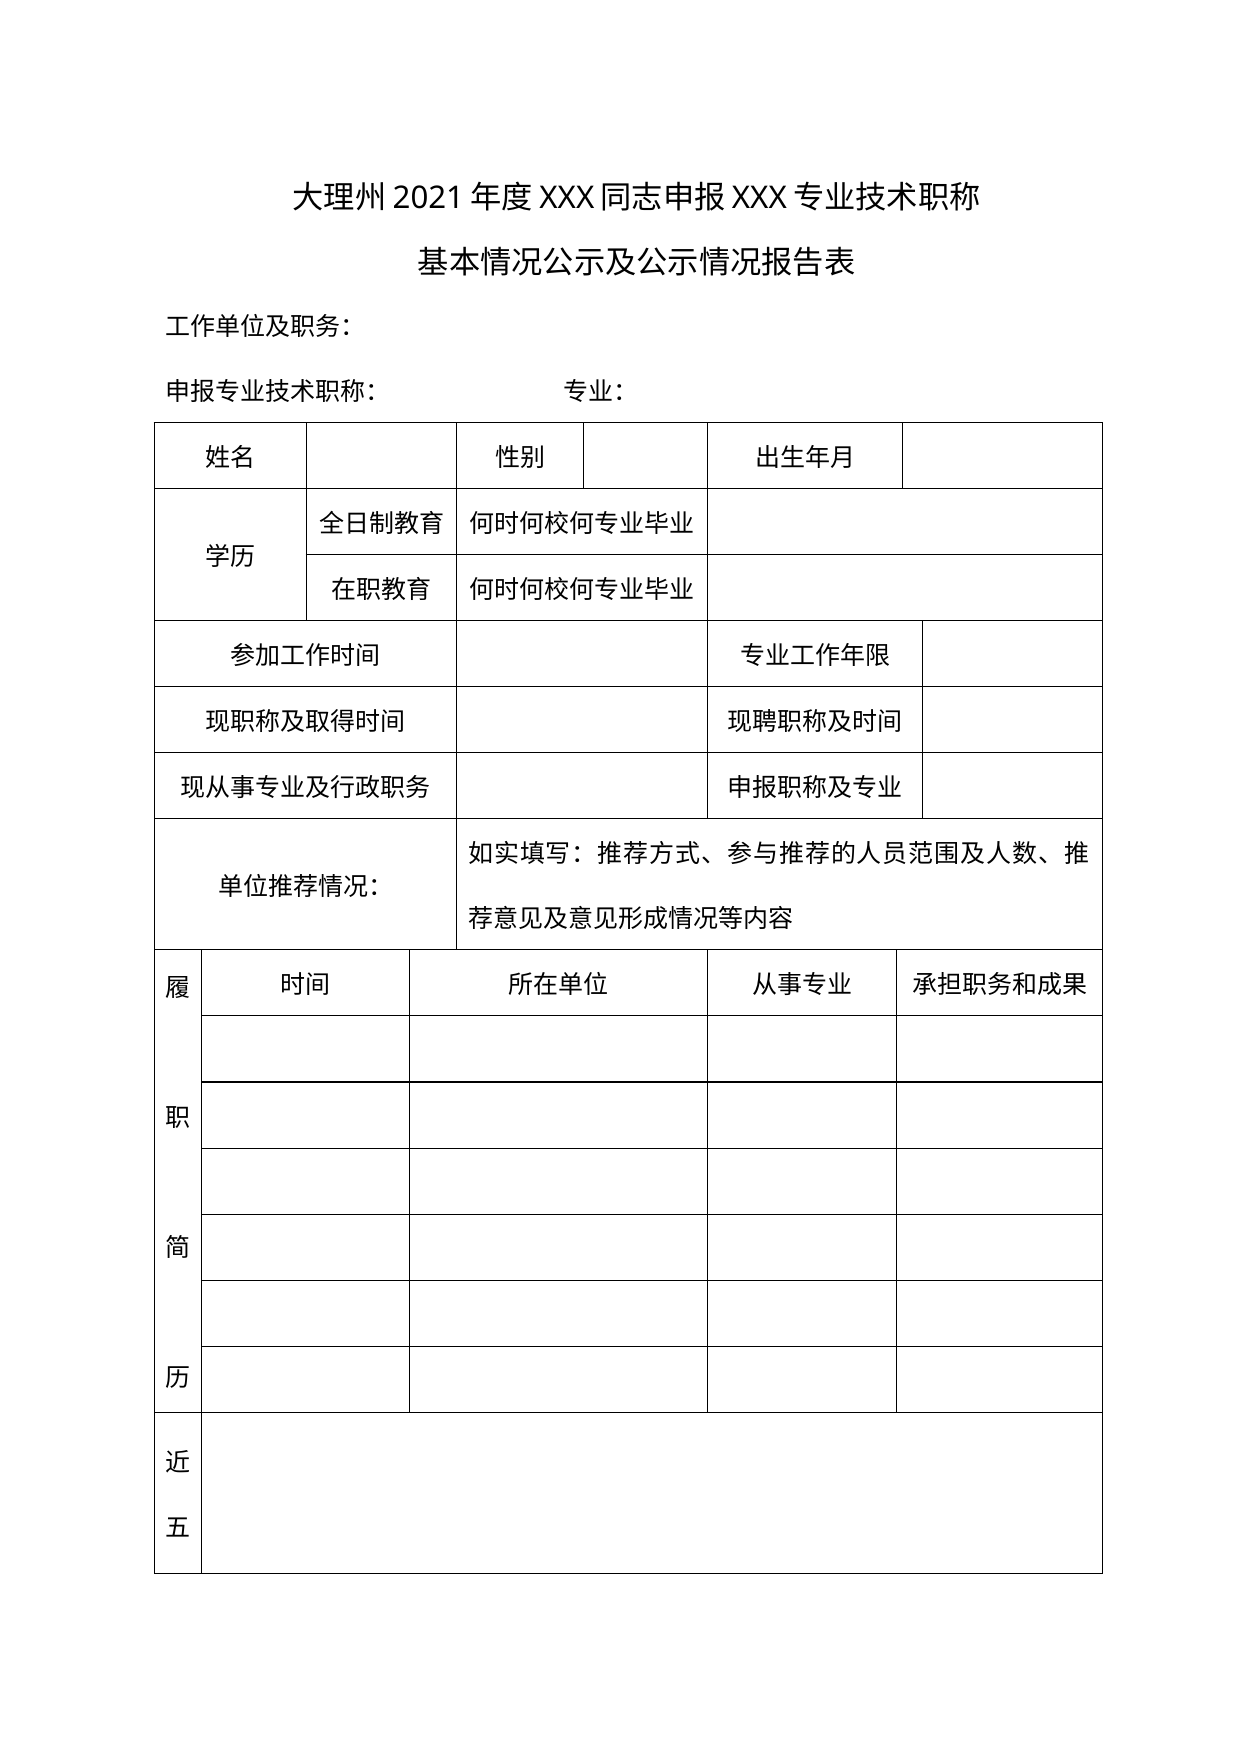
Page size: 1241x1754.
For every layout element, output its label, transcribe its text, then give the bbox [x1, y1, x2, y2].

table_header [903, 423, 1102, 488]
table_cell [923, 753, 1102, 818]
table_cell 在职教育 [307, 555, 456, 620]
table_header 性别 [457, 423, 583, 488]
table_cell [410, 1347, 707, 1412]
table_cell [457, 621, 707, 686]
text 大理州2021年度XXX同志申报XXX专业技术职称 [165, 162, 1107, 227]
table_cell [708, 1016, 896, 1081]
table_cell 申报职称及专业 [708, 753, 922, 818]
table_cell [708, 555, 1102, 620]
table_cell 专业工作年限 [708, 621, 922, 686]
text 基本情况公示及公示情况报告表 [165, 227, 1107, 292]
table_cell [410, 1215, 707, 1279]
table_cell 从事专业 [708, 950, 896, 1015]
table_cell 近 五 年 主 要 工 作 业 绩 [155, 1413, 201, 1573]
table_cell [708, 1281, 896, 1346]
table_cell [897, 1215, 1102, 1279]
table_cell [202, 1281, 409, 1346]
table_cell [202, 1215, 409, 1279]
table_cell [897, 1281, 1102, 1346]
table_cell 单位推荐情况： [155, 819, 456, 949]
table_cell [897, 1347, 1102, 1412]
table_cell [923, 621, 1102, 686]
table_cell [897, 1083, 1102, 1147]
table_cell 所在单位 [410, 950, 707, 1015]
table_cell 全日制教育 [307, 489, 456, 554]
table_header [307, 423, 456, 488]
table_cell [897, 1016, 1102, 1081]
table_cell [457, 687, 707, 752]
text 工作单位及职务： [165, 292, 1107, 357]
table_cell [410, 1083, 707, 1147]
table_header [584, 423, 707, 488]
table_cell 时间 [202, 950, 409, 1015]
table_cell 现聘职称及时间 [708, 687, 922, 752]
table_cell [202, 1149, 409, 1213]
table_cell 如实填写：推荐方式、参与推荐的人员范围及人数、推荐意见及意见形成情况等内容 [457, 819, 1102, 949]
table_cell 现职称及取得时间 [155, 687, 456, 752]
table_cell [708, 1149, 896, 1213]
table_cell [202, 1347, 409, 1412]
table_cell 履 职 简 历 [155, 950, 201, 1412]
table_cell [708, 1347, 896, 1412]
table_cell [410, 1281, 707, 1346]
table_cell 何时何校何专业毕业 [457, 489, 707, 554]
table_cell 学历 [155, 489, 306, 620]
table_cell 承担职务和成果 [897, 950, 1102, 1015]
table_cell [202, 1083, 409, 1147]
table_cell [923, 687, 1102, 752]
table_cell 何时何校何专业毕业 [457, 555, 707, 620]
table_cell 参加工作时间 [155, 621, 456, 686]
table_cell [708, 489, 1102, 554]
table_cell [708, 1215, 896, 1279]
table_cell [410, 1016, 707, 1081]
table_cell [202, 1016, 409, 1081]
table_header 出生年月 [708, 423, 902, 488]
table_cell [410, 1149, 707, 1213]
table_header 姓名 [155, 423, 306, 488]
table_cell 现从事专业及行政职务 [155, 753, 456, 818]
table_cell [457, 753, 707, 818]
table_cell [202, 1413, 1102, 1573]
table_cell [897, 1149, 1102, 1213]
text 申报专业技术职称： 专业： [165, 357, 1107, 422]
table_cell [708, 1083, 896, 1147]
